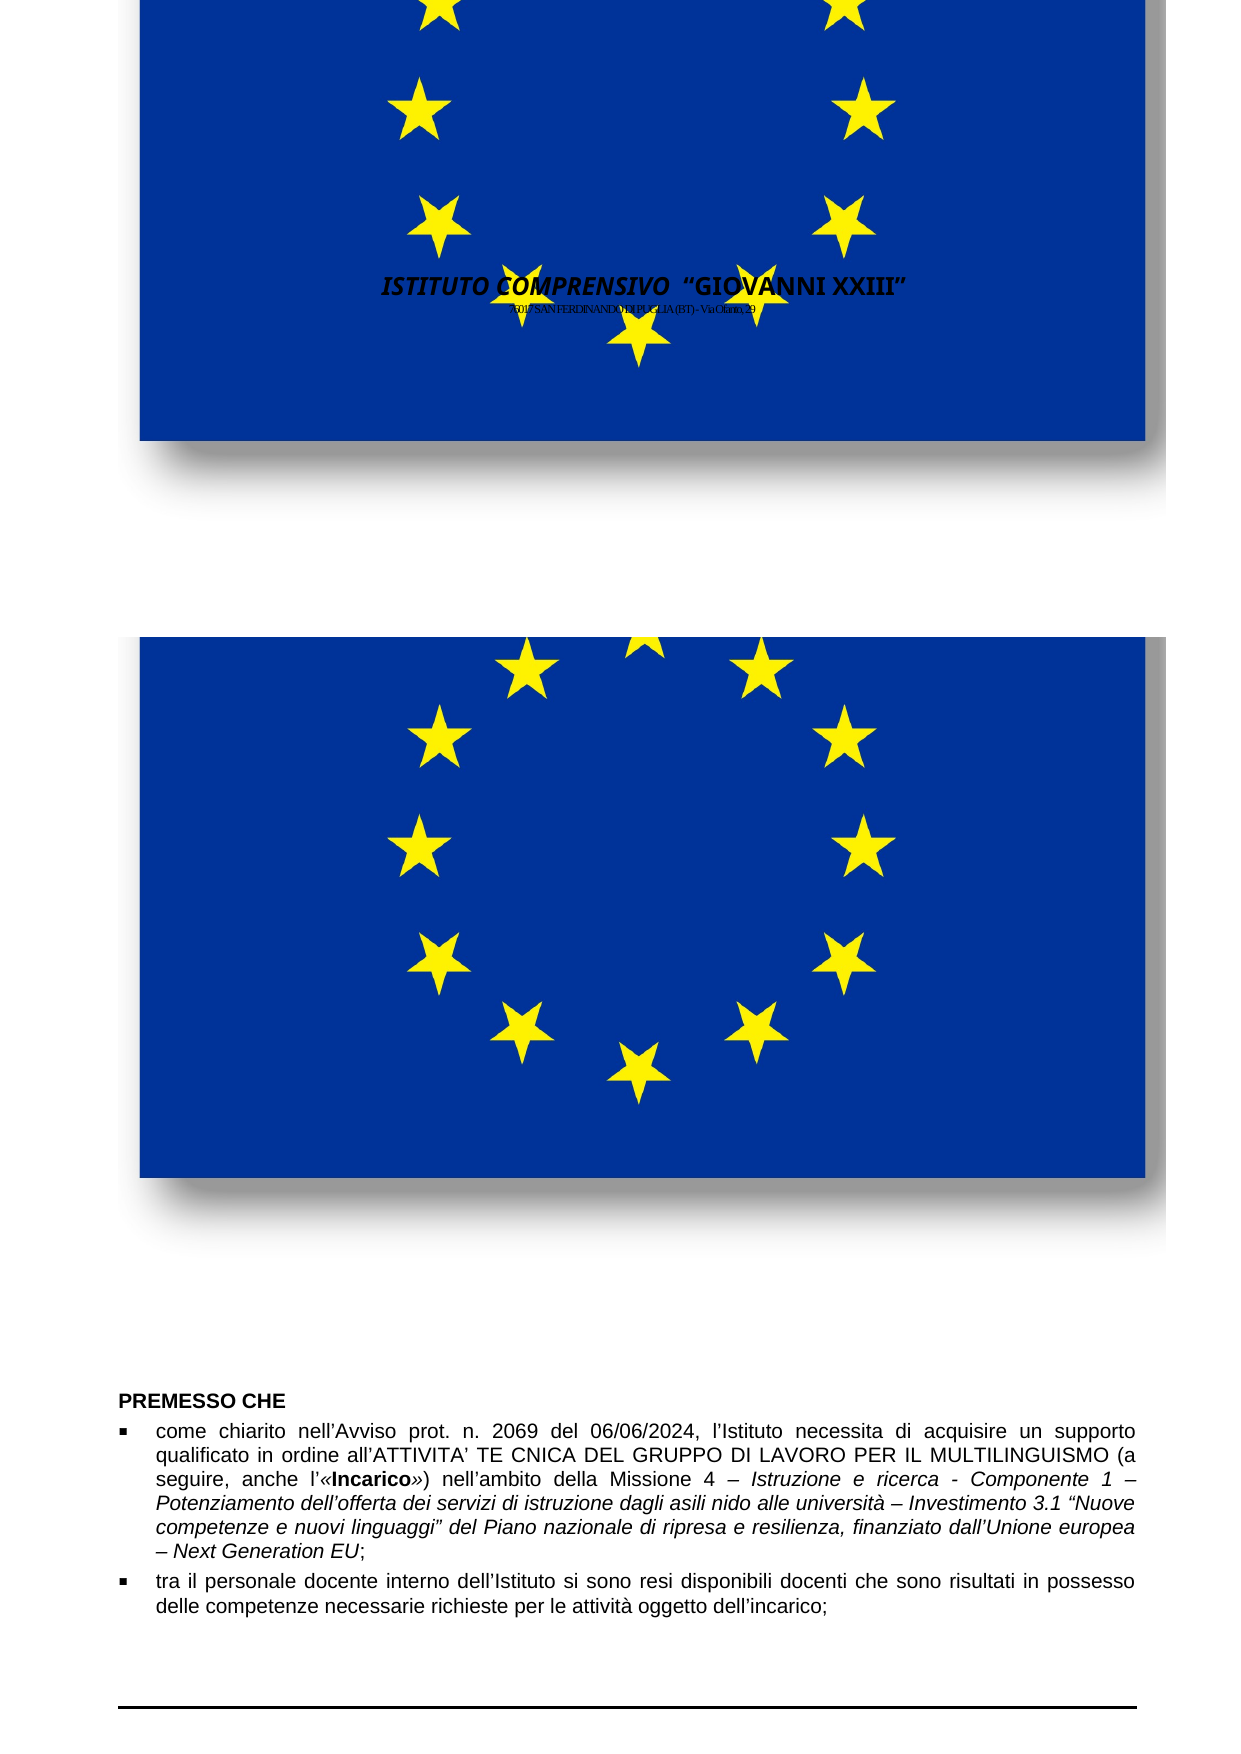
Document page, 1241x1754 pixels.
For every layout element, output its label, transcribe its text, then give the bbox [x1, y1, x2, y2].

list tra il personale docente interno dell’Istituto si sono resi disponibili docenti che sono risultati in possesso delle competenze necessarie richieste per le attività oggetto dell’incarico; [118, 1569, 1137, 1617]
subtitle PREMESSO CHE [118, 1389, 1137, 1413]
list come chiarito nell’Avviso prot. n. 2069 del 06/06/2024, l’Istituto necessita di acquisire un supporto qualificato in ordine all’ATTIVITA’ TE CNICA DEL GRUPPO DI LAVORO PER IL MULTILINGUISMO (a seguire, anche l’«Incarico») nell’ambito della Missione 4 – Istruzione e ricerca - Componente 1 – Potenziamento dell’offerta dei servizi di istruzione dagli asili nido alle università – Investimento 3.1 “Nuove competenze e nuovi linguaggi” del Piano nazionale di ripresa e resilienza, finanziato dall’Unione europea – Next Generation EU; [118, 1419, 1137, 1563]
picture [118, 0, 1166, 1374]
